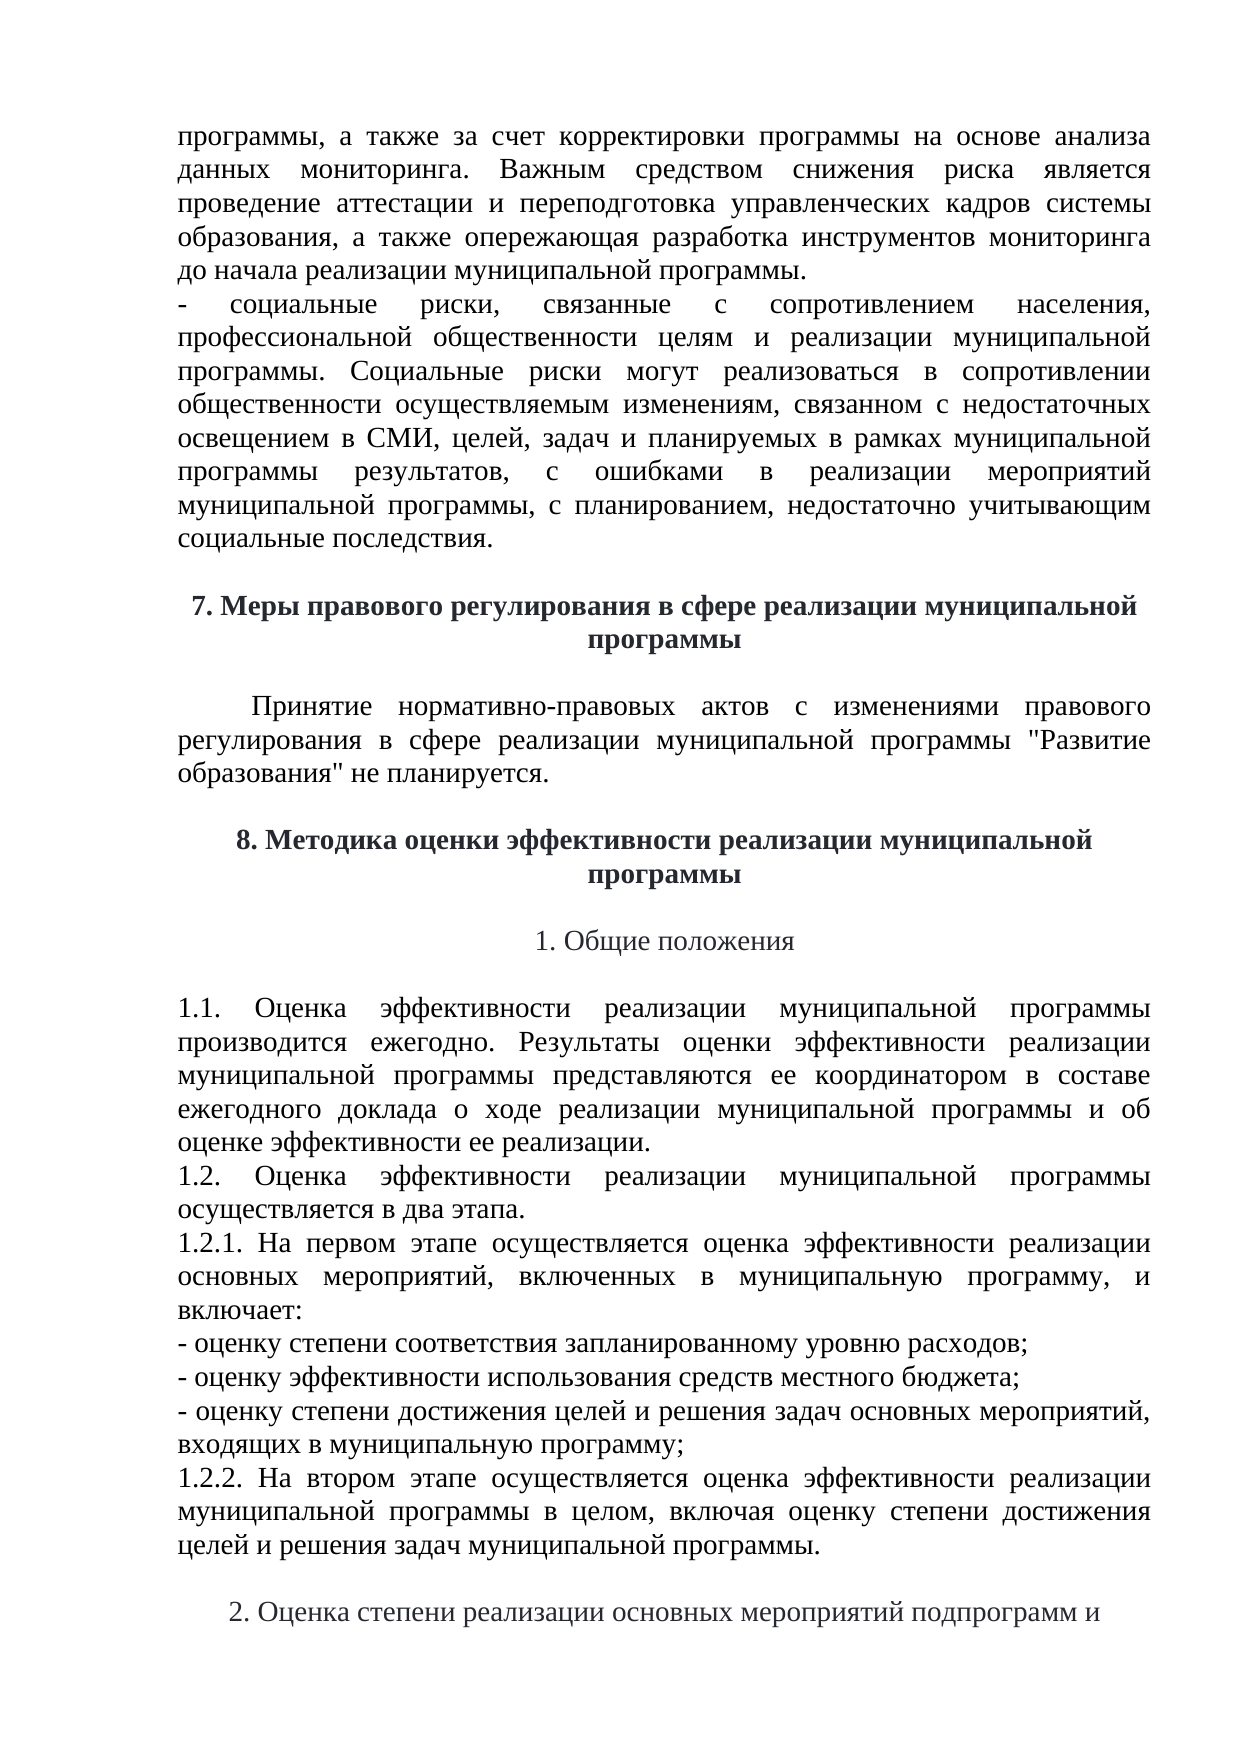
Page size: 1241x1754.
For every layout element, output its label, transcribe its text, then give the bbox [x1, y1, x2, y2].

text 1.2.1. На первом этапе осуществляется оценка эффективности реализации основных мероприятий, включенных в муниципальную программу, и включает: [177, 1225, 1152, 1326]
subtitle 7. Меры правового регулирования в сфере реализации муниципальной программы [177, 588, 1152, 655]
subtitle 8. Методика оценки эффективности реализации муниципальной программы [177, 822, 1152, 889]
text 1.2.2. На втором этапе осуществляется оценка эффективности реализации муниципальной программы в целом, включая оценку степени достижения целей и решения задач муниципальной программы. [177, 1460, 1152, 1560]
subtitle 1. Общие положения [177, 923, 1152, 957]
text - оценку степени соответствия запланированному уровню расходов; [177, 1326, 1152, 1359]
text - оценку степени достижения целей и решения задач основных мероприятий, входящих в муниципальную программу; [177, 1393, 1152, 1460]
text Принятие нормативно-правовых актов с изменениями правового регулирования в сфере реализации муниципальной программы "Развитие образования" не планируется. [177, 688, 1152, 789]
text - оценку эффективности использования средств местного бюджета; [177, 1359, 1152, 1393]
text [177, 118, 1152, 286]
text 1.1. Оценка эффективности реализации муниципальной программы производится ежегодно. Результаты оценки эффективности реализации муниципальной программы представляются ее координатором в составе ежегодного доклада о ходе реализации муниципальной программы и об оценке эффективности ее реализации. [177, 990, 1152, 1158]
text - социальные риски, связанные с сопротивлением населения, профессиональной общественности целям и реализации муниципальной программы. Социальные риски могут реализоваться в сопротивлении общественности осуществляемым изменениям, связанном с недостаточных освещением в СМИ, целей, задач и планируемых в рамках муниципальной программы результатов, с ошибками в реализации мероприятий муниципальной программы, с планированием, недостаточно учитывающим социальные последствия. [177, 286, 1152, 554]
text 1.2. Оценка эффективности реализации муниципальной программы осуществляется в два этапа. [177, 1158, 1152, 1225]
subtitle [177, 1594, 1152, 1627]
